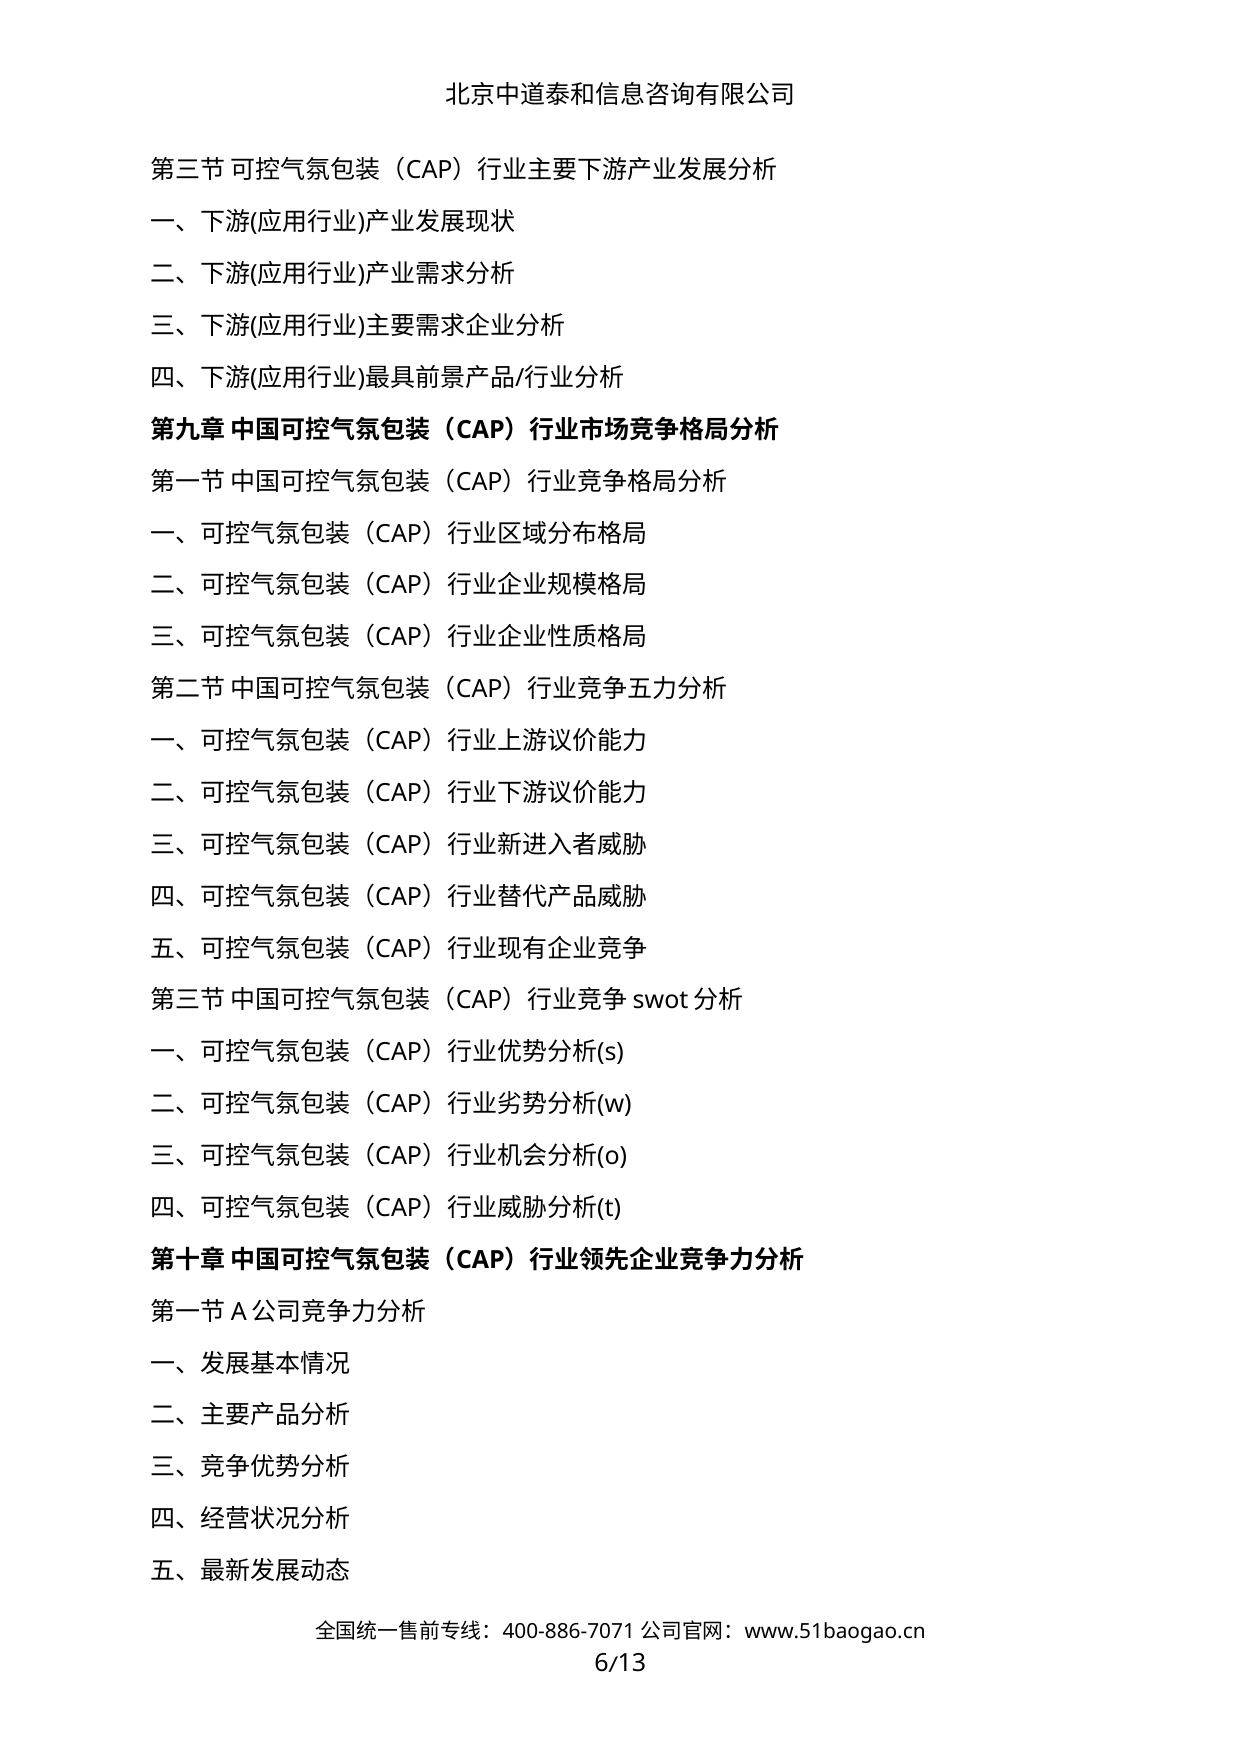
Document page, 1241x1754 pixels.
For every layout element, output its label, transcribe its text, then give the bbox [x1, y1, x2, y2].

text 二、主要产品分析 [150, 1395, 1090, 1431]
text 四、经营状况分析 [150, 1499, 1090, 1535]
text 五、可控气氛包装（CAP）行业现有企业竞争 [150, 928, 1090, 964]
text 二、可控气氛包装（CAP）行业下游议价能力 [150, 772, 1090, 809]
text 四、可控气氛包装（CAP）行业替代产品威胁 [150, 876, 1090, 912]
text 第三节 中国可控气氛包装（CAP）行业竞争swot分析 [150, 980, 1090, 1016]
text 第三节 可控气氛包装（CAP）行业主要下游产业发展分析 [150, 150, 1090, 186]
text 三、可控气氛包装（CAP）行业企业性质格局 [150, 617, 1090, 653]
text 三、竞争优势分析 [150, 1447, 1090, 1483]
text 第九章 中国可控气氛包装（CAP）行业市场竞争格局分析 [150, 409, 1090, 446]
text 三、可控气氛包装（CAP）行业机会分析(o) [150, 1136, 1090, 1172]
text 三、可控气氛包装（CAP）行业新进入者威胁 [150, 824, 1090, 861]
text 二、可控气氛包装（CAP）行业企业规模格局 [150, 565, 1090, 601]
text 一、发展基本情况 [150, 1343, 1090, 1379]
text 四、可控气氛包装（CAP）行业威胁分析(t) [150, 1187, 1090, 1224]
text 三、下游(应用行业)主要需求企业分析 [150, 306, 1090, 342]
text 第二节 中国可控气氛包装（CAP）行业竞争五力分析 [150, 669, 1090, 705]
text 第一节 A公司竞争力分析 [150, 1291, 1090, 1327]
text 第一节 中国可控气氛包装（CAP）行业竞争格局分析 [150, 461, 1090, 497]
text 一、可控气氛包装（CAP）行业上游议价能力 [150, 721, 1090, 757]
text 一、下游(应用行业)产业发展现状 [150, 202, 1090, 238]
text 第十章 中国可控气氛包装（CAP）行业领先企业竞争力分析 [150, 1239, 1090, 1276]
text 一、可控气氛包装（CAP）行业区域分布格局 [150, 513, 1090, 549]
text 四、下游(应用行业)最具前景产品/行业分析 [150, 357, 1090, 394]
text 一、可控气氛包装（CAP）行业优势分析(s) [150, 1032, 1090, 1068]
text 五、最新发展动态 [150, 1551, 1090, 1587]
text 二、下游(应用行业)产业需求分析 [150, 254, 1090, 290]
text 二、可控气氛包装（CAP）行业劣势分析(w) [150, 1084, 1090, 1120]
